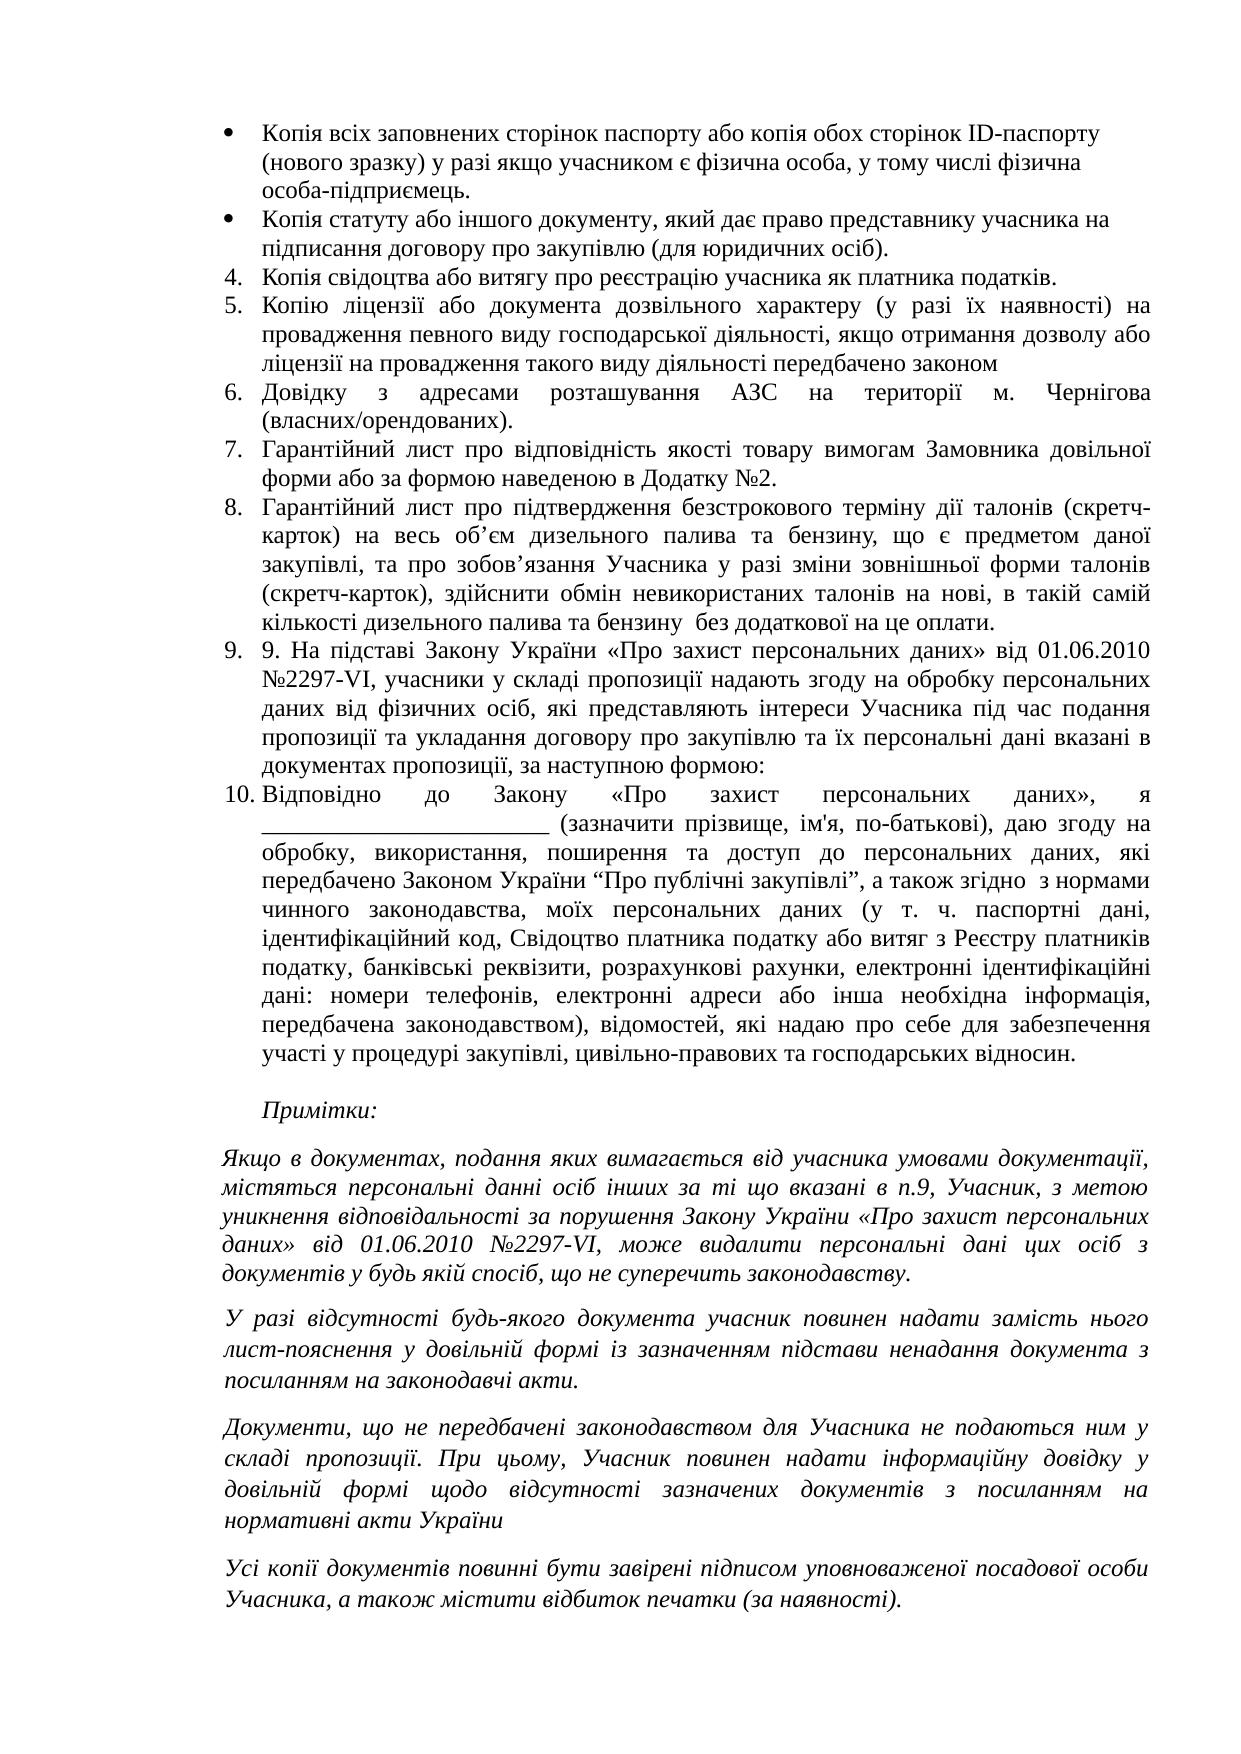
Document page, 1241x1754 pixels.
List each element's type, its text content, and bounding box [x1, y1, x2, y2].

list 9. На підставі Закону України «Про захист персональних даних» від 01.06.2010 №2297-VI, учасники у складі пропозиції надають згоду на обробку персональних даних від фізичних осіб, які представляють інтереси Учасника під час подання пропозиції та укладання договору про закупівлю та їх персональні дані вказані в документах пропозиції, за наступною формою: [224, 636, 1152, 779]
text Усі копії документів повинні бути завірені підписом уповноваженої посадової особи Учасника, а також містити відбиток печатки (за наявності). [224, 1553, 1152, 1613]
list Гарантійний лист про підтвердження безстрокового терміну дії талонів (скретч-карток) на весь об’єм дизельного палива та бензину, що є предметом даної закупівлі, та про зобов’язання Учасника у разі зміни зовнішньої форми талонів (скретч-карток), здійснити обмін невикористаних талонів на нові, в такій самій кількості дизельного палива та бензину без додаткової на це оплати. [224, 492, 1152, 636]
list Копія свідоцтва або витягу про реєстрацію учасника як платника податків. [224, 262, 1152, 291]
text Документи, що не передбачені законодавством для Учасника не подаються ним у складі пропозиції. При цьому, Учасник повинен надати інформаційну довідку у довільній формі щодо відсутності зазначених документів з посиланням на нормативні акти України [224, 1412, 1152, 1534]
list Копія статуту або іншого документу, який дає право представнику учасника на підписання договору про закупівлю (для юридичних осіб). [224, 204, 1152, 262]
list Відповідно до Закону «Про захист персональних даних», я _______________________ (зазначити прізвище, ім'я, по-батькові), даю згоду на обробку, використання, поширення та доступ до персональних даних, які передбачено Законом України “Про публічні закупівлі”, а також згідно з нормами чинного законодавства, моїх персональних даних (у т. ч. паспортні дані, ідентифікаційний код, Свідоцтво платника податку або витяг з Реєстру платників податку, банківські реквізити, розрахункові рахунки, електронні ідентифікаційні дані: номери телефонів, електронні адреси або інша необхідна інформація, передбачена законодавством), відомостей, які надаю про себе для забезпечення участі у процедурі закупівлі, цивільно-правових та господарських відносин. [224, 779, 1152, 1067]
list Гарантійний лист про відповідність якості товару вимогам Замовника довільної форми або за формою наведеною в Додатку №2. [224, 434, 1152, 492]
text У разі відсутності будь-якого документа учасник повинен надати замість нього лист-пояснення у довільній формі із зазначенням підстави ненадання документа з посиланням на законодавчі акти. [224, 1303, 1152, 1393]
list Довідку з адресами розташування АЗС на території м. Чернігова (власних/орендованих). [224, 377, 1152, 434]
list Копія всіх заповнених сторінок паспорту або копія обох сторінок ID-паспорту (нового зразку) у разі якщо учасником є фізична особа, у тому числі фізична особа-підприємець. [224, 118, 1152, 204]
list Примітки: [262, 1096, 1152, 1124]
text Якщо в документах, подання яких вимагається від учасника умовами документації, містяться персональні данні осіб інших за ті що вказані в п.9, Учасник, з метою уникнення відповідальності за порушення Закону України «Про захист персональних даних» від 01.06.2010 №2297-VI, може видалити персональні дані цих осіб з документів у будь якій спосіб, що не суперечить законодавству. [222, 1143, 1152, 1287]
list Копію ліцензії або документа дозвільного характеру (у разі їх наявності) на провадження певного виду господарської діяльності, якщо отримання дозволу або ліцензії на провадження такого виду діяльності передбачено законом [224, 291, 1152, 377]
